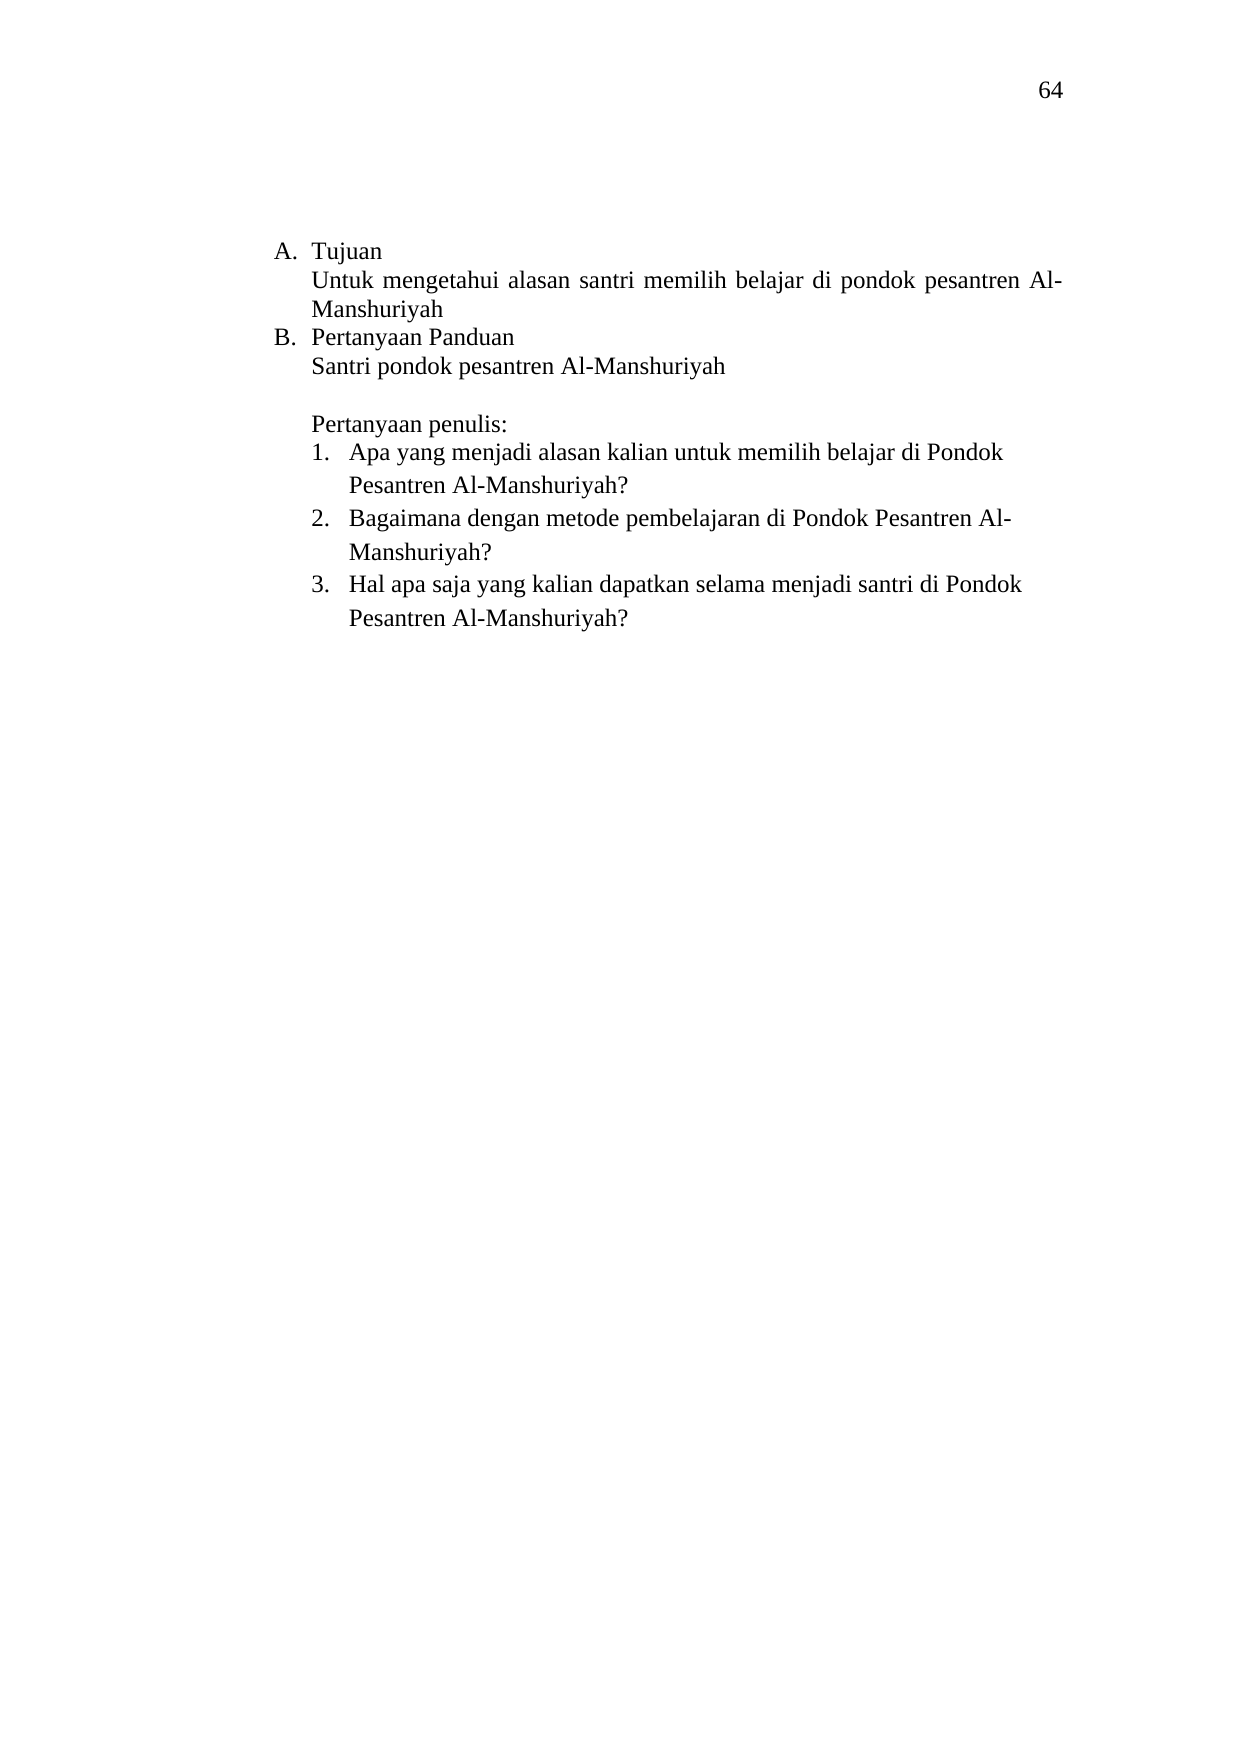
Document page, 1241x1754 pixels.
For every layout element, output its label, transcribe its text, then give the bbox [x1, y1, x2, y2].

list Pertanyaan Panduan [274, 322, 1063, 351]
list Untuk mengetahui alasan santri memilih belajar di pondok pesantren Al-Manshuriyah [311, 265, 1063, 322]
list Santri pondok pesantren Al-Manshuriyah [311, 351, 1063, 380]
list Hal apa saja yang kalian dapatkan selama menjadi santri di Pondok Pesantren Al-Manshuriyah? [311, 569, 1063, 631]
list Pertanyaan penulis: [311, 409, 1063, 437]
list Apa yang menjadi alasan kalian untuk memilih belajar di Pondok Pesantren Al-Manshuriyah? [311, 437, 1063, 499]
list Tujuan [274, 236, 1063, 265]
list Bagaimana dengan metode pembelajaran di Pondok Pesantren Al-Manshuriyah? [311, 503, 1063, 565]
